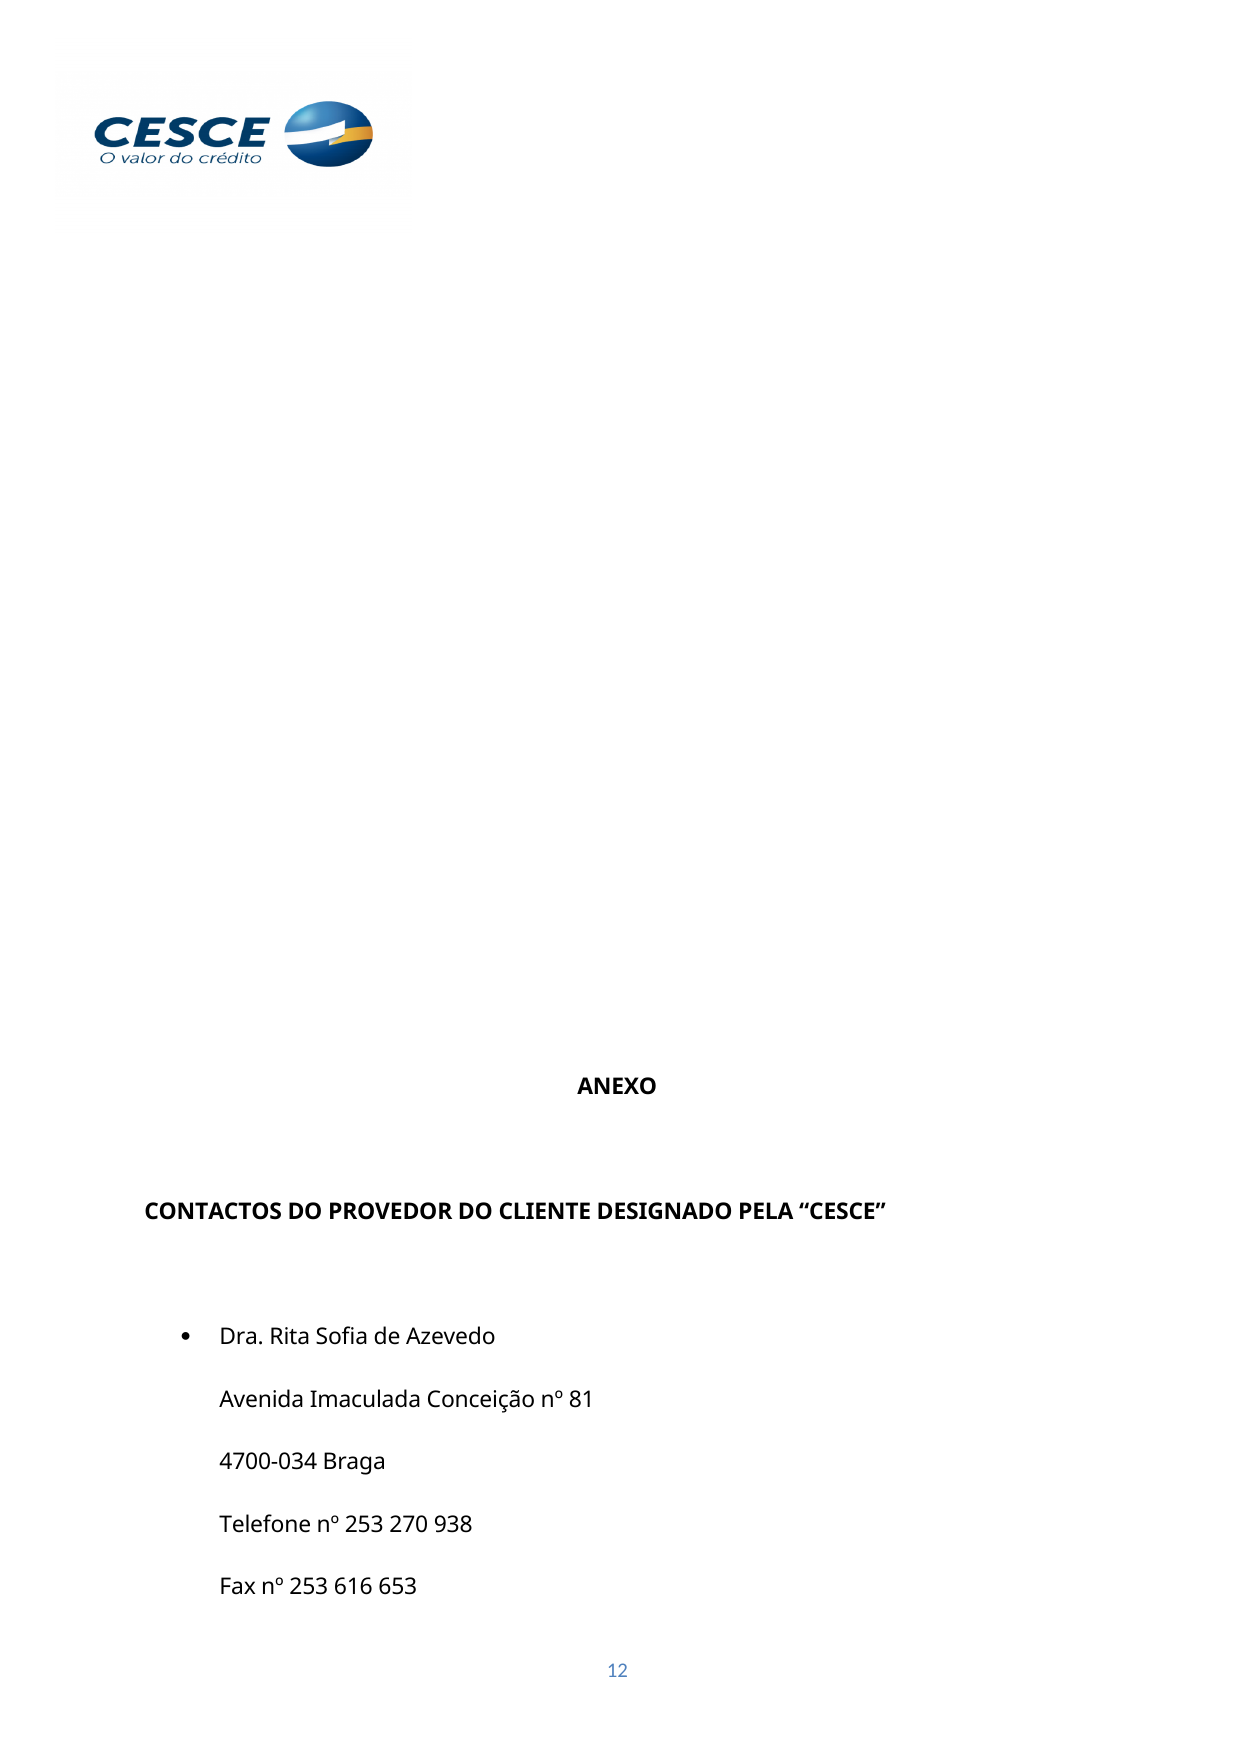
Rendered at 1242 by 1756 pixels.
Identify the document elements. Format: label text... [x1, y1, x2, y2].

picture [55, 35, 412, 233]
list Avenida Imaculada Conceição nº 81 [219, 1383, 1090, 1414]
text ANEXO [144, 1070, 1090, 1102]
list Fax nº 253 616 653 [219, 1570, 1090, 1602]
list Telefone nº 253 270 938 [219, 1508, 1090, 1539]
text Contactos do Provedor do Cliente designado pela “CESCE” [144, 1195, 1090, 1227]
list 4700-034 Braga [219, 1445, 1090, 1477]
list Dra. Rita Sofia de Azevedo [182, 1320, 1090, 1352]
